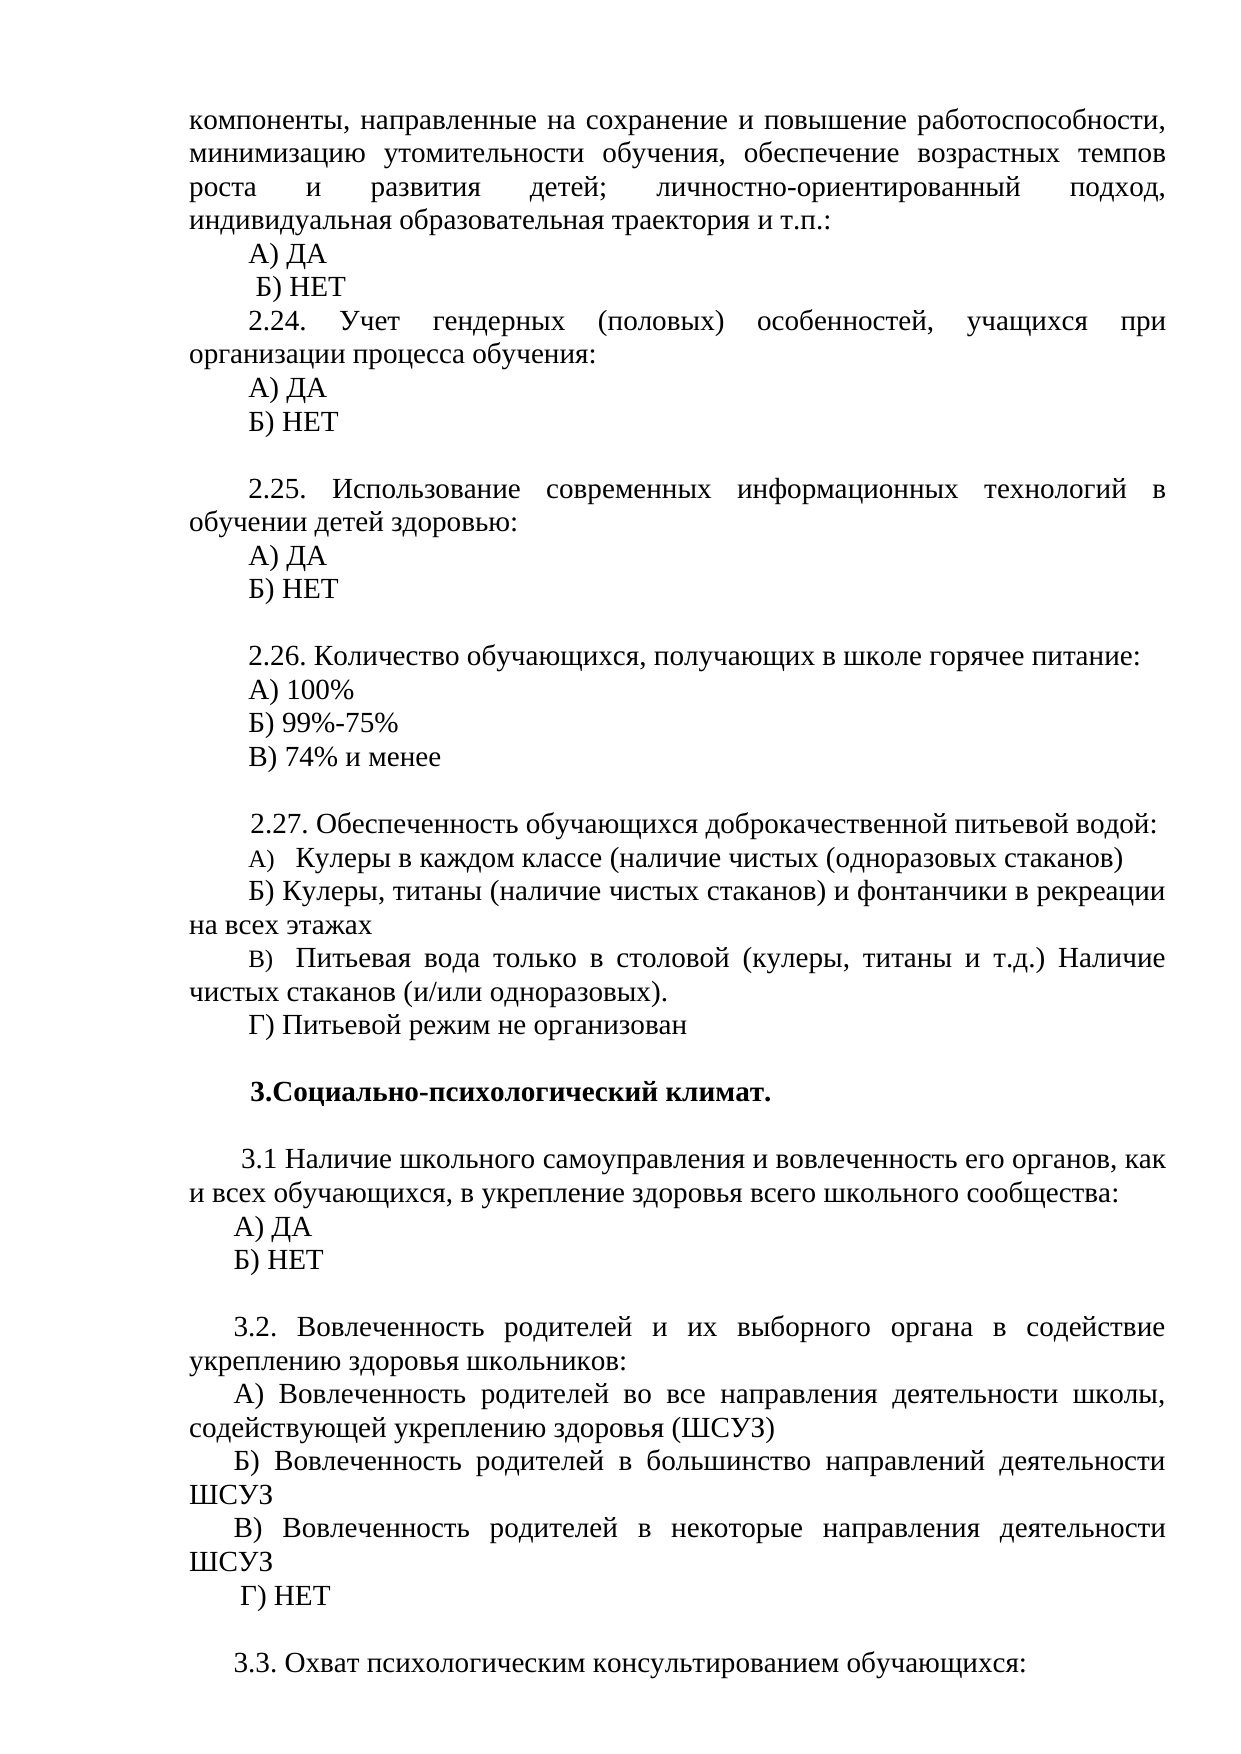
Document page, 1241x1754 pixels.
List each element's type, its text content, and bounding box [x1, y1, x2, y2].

text 3.2. Вовлеченность родителей и их выборного органа в содействие укреплению здоровья школьников: [189, 1309, 1167, 1376]
list Питьевая вода только в столовой (кулеры, титаны и т.д.) Наличие чистых стаканов (и/или одноразовых). [189, 940, 1167, 1007]
text Б) НЕТ [189, 571, 1167, 605]
text 2.26. Количество обучающихся, получающих в школе горячее питание: [189, 638, 1167, 672]
text А) ДА [189, 236, 1167, 269]
text Б) Вовлеченность родителей в большинство направлений деятельности ШСУЗ [189, 1443, 1167, 1511]
text 3.Социально-психологический климат. [177, 1074, 1167, 1108]
text А) ДА [189, 538, 1110, 571]
list Кулеры в каждом классе (наличие чистых (одноразовых стаканов) [189, 840, 1167, 873]
text 3.1 Наличие школьного самоуправления и вовлеченность его органов, как и всех обучающихся, в укрепление здоровья всего школьного сообщества: [189, 1142, 1167, 1209]
text В) Вовлеченность родителей в некоторые направления деятельности ШСУЗ Г) НЕТ [189, 1511, 1167, 1611]
text 2.24. Учет гендерных (половых) особенностей, учащихся при организации процесса обучения: [189, 303, 1167, 370]
text Б) НЕТ [189, 269, 1167, 303]
text 2.27. Обеспеченность обучающихся доброкачественной питьевой водой: [177, 806, 1167, 840]
text В) 74% и менее [189, 739, 1167, 773]
text Б) НЕТ [189, 1242, 1167, 1276]
text Б) 99%-75% [189, 706, 1167, 739]
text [189, 102, 1167, 236]
text Б) Кулеры, титаны (наличие чистых стаканов) и фонтанчики в рекреации на всех этажах [189, 873, 1167, 940]
text Б) НЕТ [189, 404, 1167, 437]
text 3.3. Охват психологическим консультированием обучающихся: [189, 1645, 1167, 1678]
text А) 100% [189, 672, 1167, 706]
text А) Вовлеченность родителей во все направления деятельности школы, содействующей укреплению здоровья (ШСУЗ) [189, 1376, 1167, 1443]
text Г) Питьевой режим не организован [248, 1007, 1167, 1041]
text 2.25. Использование современных информационных технологий в обучении детей здоровью: [189, 471, 1167, 538]
text А) ДА [189, 1209, 1167, 1242]
text А) ДА [189, 370, 1167, 404]
